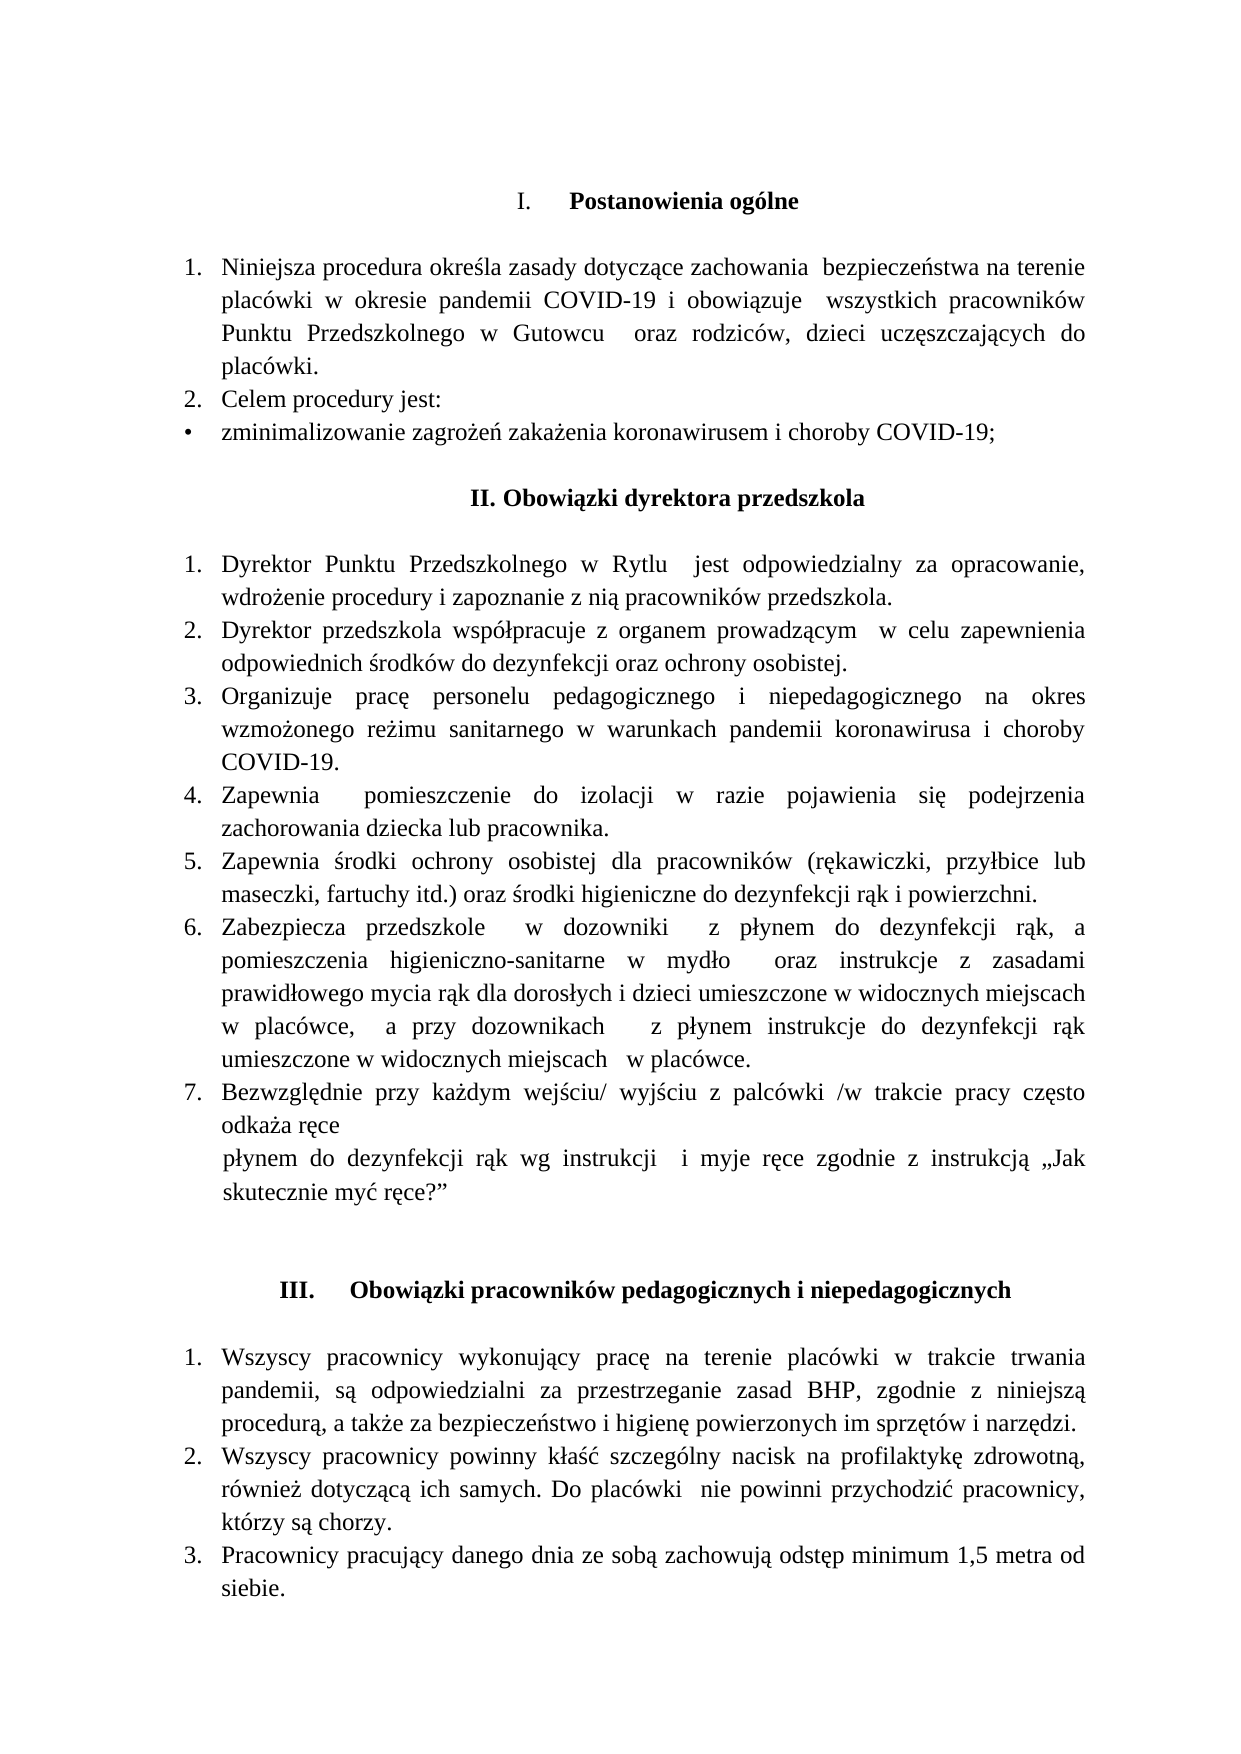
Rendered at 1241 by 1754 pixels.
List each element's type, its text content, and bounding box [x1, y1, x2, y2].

list Zabezpiecza przedszkole w dozowniki z płynem do dezynfekcji rąk, a pomieszczenia higieniczno-sanitarne w mydło oraz instrukcje z zasadami prawidłowego mycia rąk dla dorosłych i dzieci umieszczone w widocznych miejscach w placówce, a przy dozownikach z płynem instrukcje do dezynfekcji rąk umieszczone w widocznych miejscach w placówce. [183, 912, 1086, 1073]
list Dyrektor przedszkola współpracuje z organem prowadzącym w celu zapewnienia odpowiednich środków do dezynfekcji oraz ochrony osobistej. [183, 615, 1086, 677]
list Dyrektor Punktu Przedszkolnego w Rytlu jest odpowiedzialny za opracowanie, wdrożenie procedury i zapoznanie z nią pracowników przedszkola. [183, 549, 1086, 611]
text III. Obowiązki pracowników pedagogicznych i niepedagogicznych [148, 1276, 1093, 1304]
list Bezwzględnie przy każdym wejściu/ wyjściu z palcówki /w trakcie pracy często odkaża ręce [183, 1077, 1086, 1139]
list zminimalizowanie zagrożeń zakażenia koronawirusem i choroby COVID-19; [183, 417, 1086, 446]
list Pracownicy pracujący danego dnia ze sobą zachowują odstęp minimum 1,5 metra od siebie. [183, 1540, 1086, 1602]
subtitle I. Postanowienia ogólne [148, 186, 1084, 214]
list Celem procedury jest: [183, 384, 1086, 413]
list Niniejsza procedura określa zasady dotyczące zachowania bezpieczeństwa na terenie placówki w okresie pandemii COVID-19 i obowiązuje wszystkich pracowników Punktu Przedszkolnego w Gutowcu oraz rodziców, dzieci uczęszczających do placówki. [183, 252, 1086, 380]
text płynem do dezynfekcji rąk wg instrukcji i myje ręce zgodnie z instrukcją „Jak skutecznie myć ręce?” [223, 1143, 1086, 1205]
text II. Obowiązki dyrektora przedszkola [148, 483, 1093, 512]
list Zapewnia pomieszczenie do izolacji w razie pojawienia się podejrzenia zachorowania dziecka lub pracownika. [183, 780, 1086, 842]
list Organizuje pracę personelu pedagogicznego i niepedagogicznego na okres wzmożonego reżimu sanitarnego w warunkach pandemii koronawirusa i choroby COVID-19. [183, 681, 1086, 776]
list Zapewnia środki ochrony osobistej dla pracowników (rękawiczki, przyłbice lub maseczki, fartuchy itd.) oraz środki higieniczne do dezynfekcji rąk i powierzchni. [183, 846, 1086, 908]
list Wszyscy pracownicy wykonujący pracę na terenie placówki w trakcie trwania pandemii, są odpowiedzialni za przestrzeganie zasad BHP, zgodnie z niniejszą procedurą, a także za bezpieczeństwo i higienę powierzonych im sprzętów i narzędzi. [183, 1342, 1086, 1437]
list Wszyscy pracownicy powinny kłaść szczególny nacisk na profilaktykę zdrowotną, również dotyczącą ich samych. Do placówki nie powinni przychodzić pracownicy, którzy są chorzy. [183, 1441, 1086, 1536]
